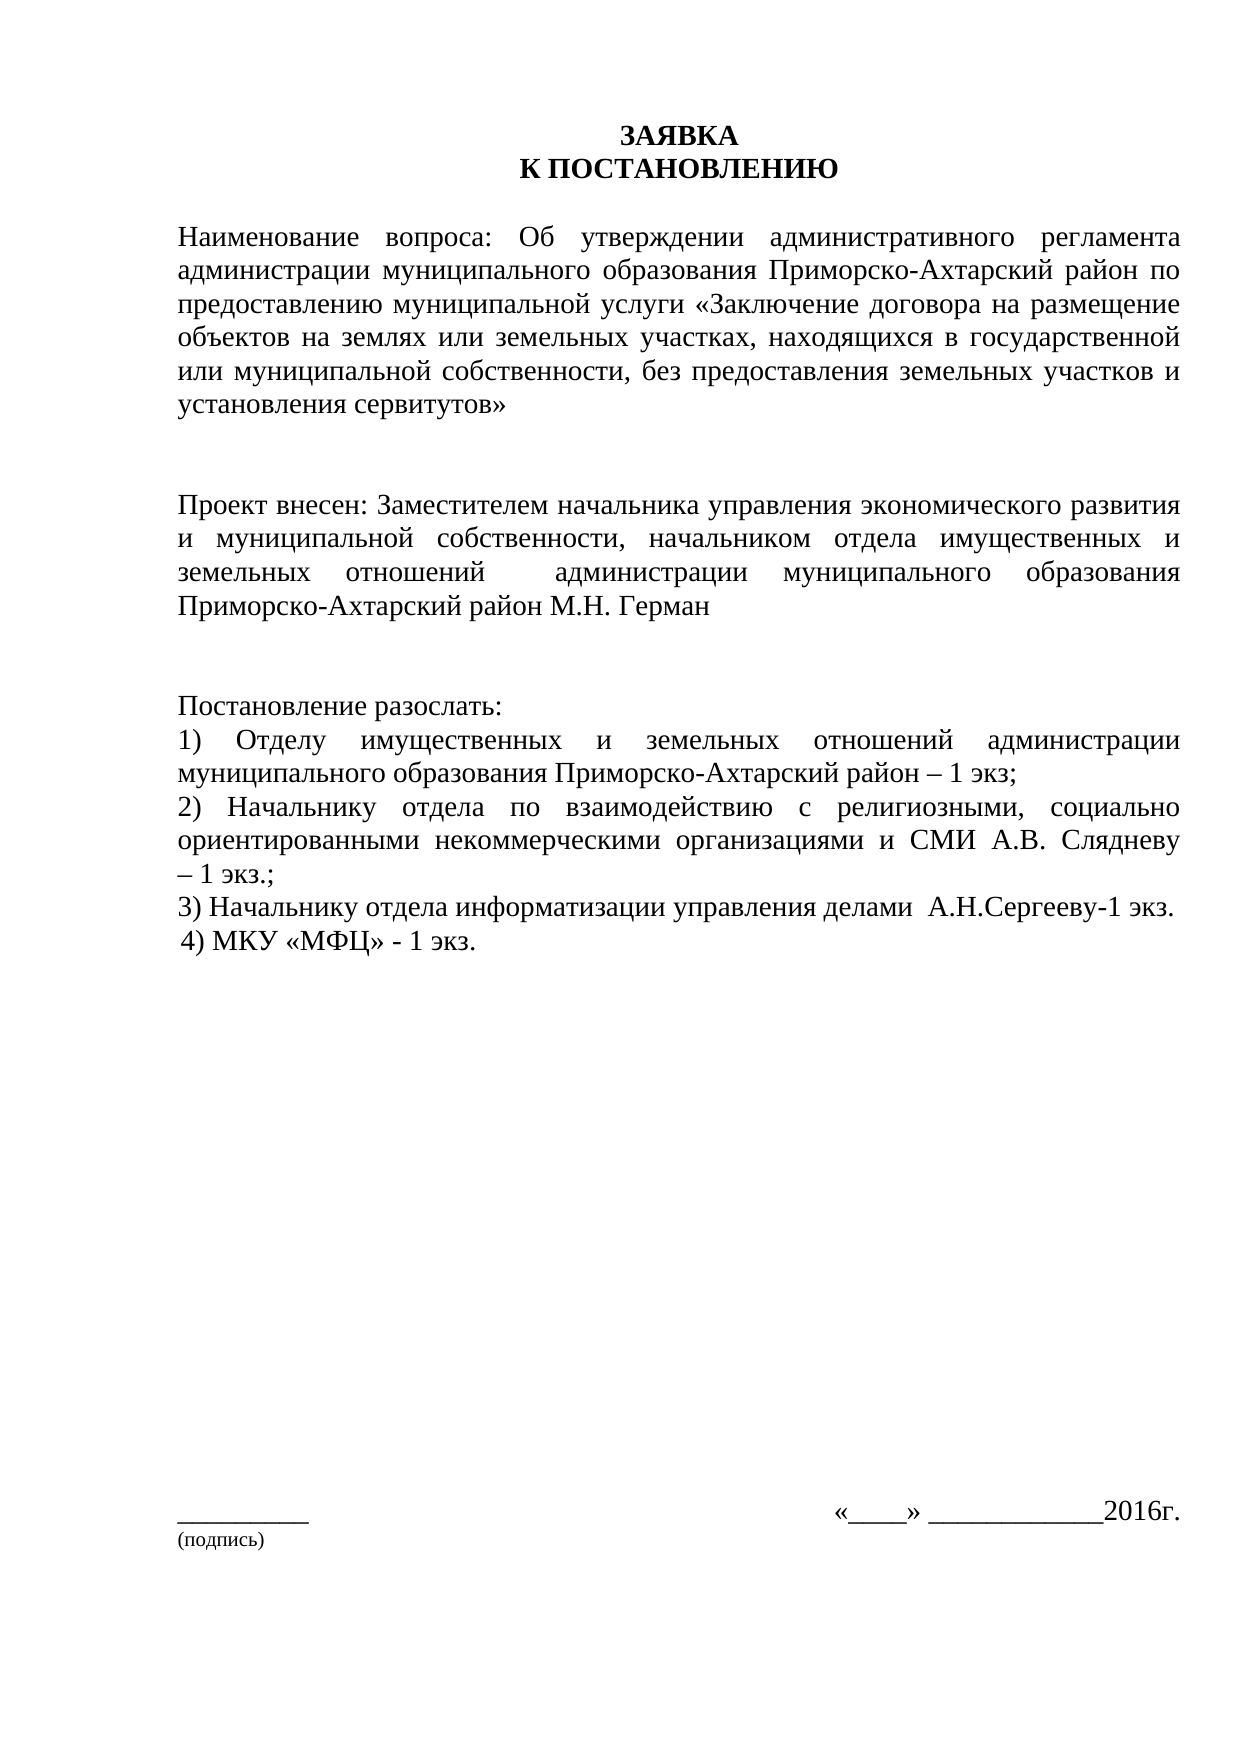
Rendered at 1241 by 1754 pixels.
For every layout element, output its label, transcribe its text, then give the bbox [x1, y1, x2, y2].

text 2) Начальнику отдела по взаимодействию с религиозными, социально ориентированными некоммерческими организациями и СМИ А.В. Слядневу – 1 экз.; [177, 789, 1181, 889]
text Постановление разослать: [177, 688, 1181, 722]
text Наименование вопроса: Об утверждении административного регламента администрации муниципального образования Приморско-Ахтарский район по предоставлению муниципальной услуги «Заключение договора на размещение объектов на землях или земельных участках, находящихся в государственной или муниципальной собственности, без предоставления земельных участков и установления сервитутов» [177, 219, 1181, 420]
text 1) Отделу имущественных и земельных отношений администрации муниципального образования Приморско-Ахтарский район – 1 экз; [177, 722, 1181, 789]
text Проект внесен: Заместителем начальника управления экономического развития и муниципальной собственности, начальником отдела имущественных и земельных отношений администрации муниципального образования Приморско-Ахтарский район М.Н. Герман [177, 487, 1181, 621]
text ЗАЯВКА [177, 118, 1181, 152]
text К ПОСТАНОВЛЕНИЮ [177, 152, 1181, 185]
text 4) МКУ «МФЦ» - 1 экз. [158, 923, 1181, 957]
text _________ «____» ____________2016г. (подпись) [177, 1493, 1181, 1551]
text 3) Начальнику отдела информатизации управления делами А.Н.Сергееву-1 экз. [177, 889, 1181, 923]
